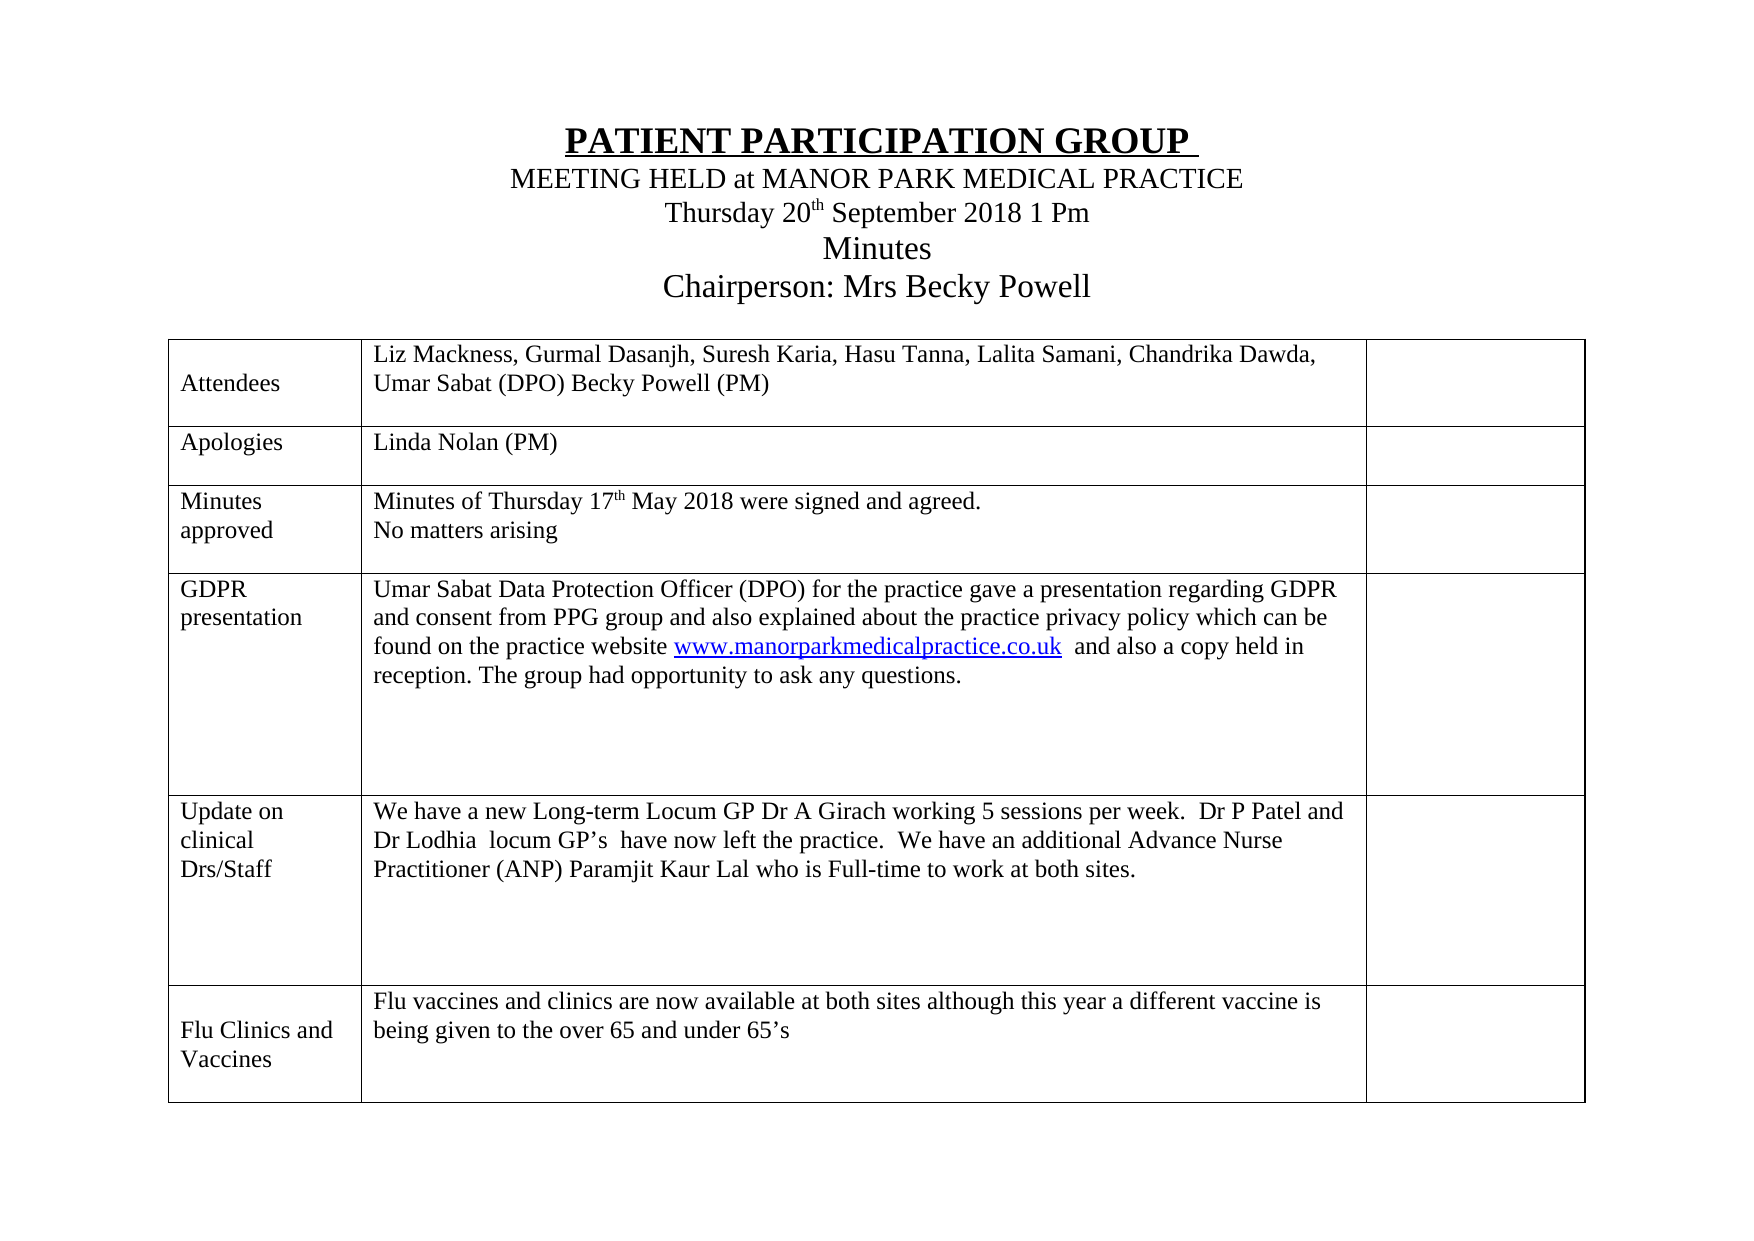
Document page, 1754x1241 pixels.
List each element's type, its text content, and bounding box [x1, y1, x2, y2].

table_header Attendees [169, 340, 361, 426]
table_cell We have a new Long-term Locum GP Dr A Girach working 5 sessions per week. Dr P Patel and Dr Lodhia locum GP’s have now left the practice. We have an additional Advance Nurse Practitioner (ANP) Paramjit Kaur Lal who is Full-time to work at both sites. [362, 796, 1366, 985]
table_header Liz Mackness, Gurmal Dasanjh, Suresh Karia, Hasu Tanna, Lalita Samani, Chandrika Dawda, Umar Sabat (DPO) Becky Powell (PM) [362, 340, 1366, 426]
table_cell Flu vaccines and clinics are now available at both sites although this year a different vaccine is being given to the over 65 and under 65’s [362, 986, 1366, 1102]
table_cell Update on clinical Drs/Staff [169, 796, 361, 985]
text PATIENT PARTICIPATION GROUP [142, 118, 1612, 161]
table_cell [1367, 986, 1584, 1102]
table_cell Linda Nolan (PM) [362, 427, 1366, 485]
table_cell [1367, 427, 1584, 485]
text Chairperson: Mrs Becky Powell [142, 267, 1612, 305]
text MEETING HELD at MANOR PARK MEDICAL PRACTICE [142, 161, 1612, 195]
table_cell [1367, 796, 1584, 985]
table_cell Minutes approved [169, 486, 361, 573]
table_cell Minutes of Thursday 17th May 2018 were signed and agreed. No matters arising [362, 486, 1366, 573]
table_cell [1367, 486, 1584, 573]
text Thursday 20th September 2018 1 Pm [142, 195, 1612, 228]
table_cell [1367, 574, 1584, 795]
table_header [1367, 340, 1584, 426]
table_cell Apologies [169, 427, 361, 485]
table_cell GDPR presentation [169, 574, 361, 795]
text Minutes [142, 228, 1612, 267]
table_cell Flu Clinics and Vaccines [169, 986, 361, 1102]
table_cell Umar Sabat Data Protection Officer (DPO) for the practice gave a presentation regarding GDPR and consent from PPG group and also explained about the practice privacy policy which can be found on the practice website www.manorparkmedicalpractice.co.uk and also a copy held in reception. The group had opportunity to ask any questions. [362, 574, 1366, 795]
